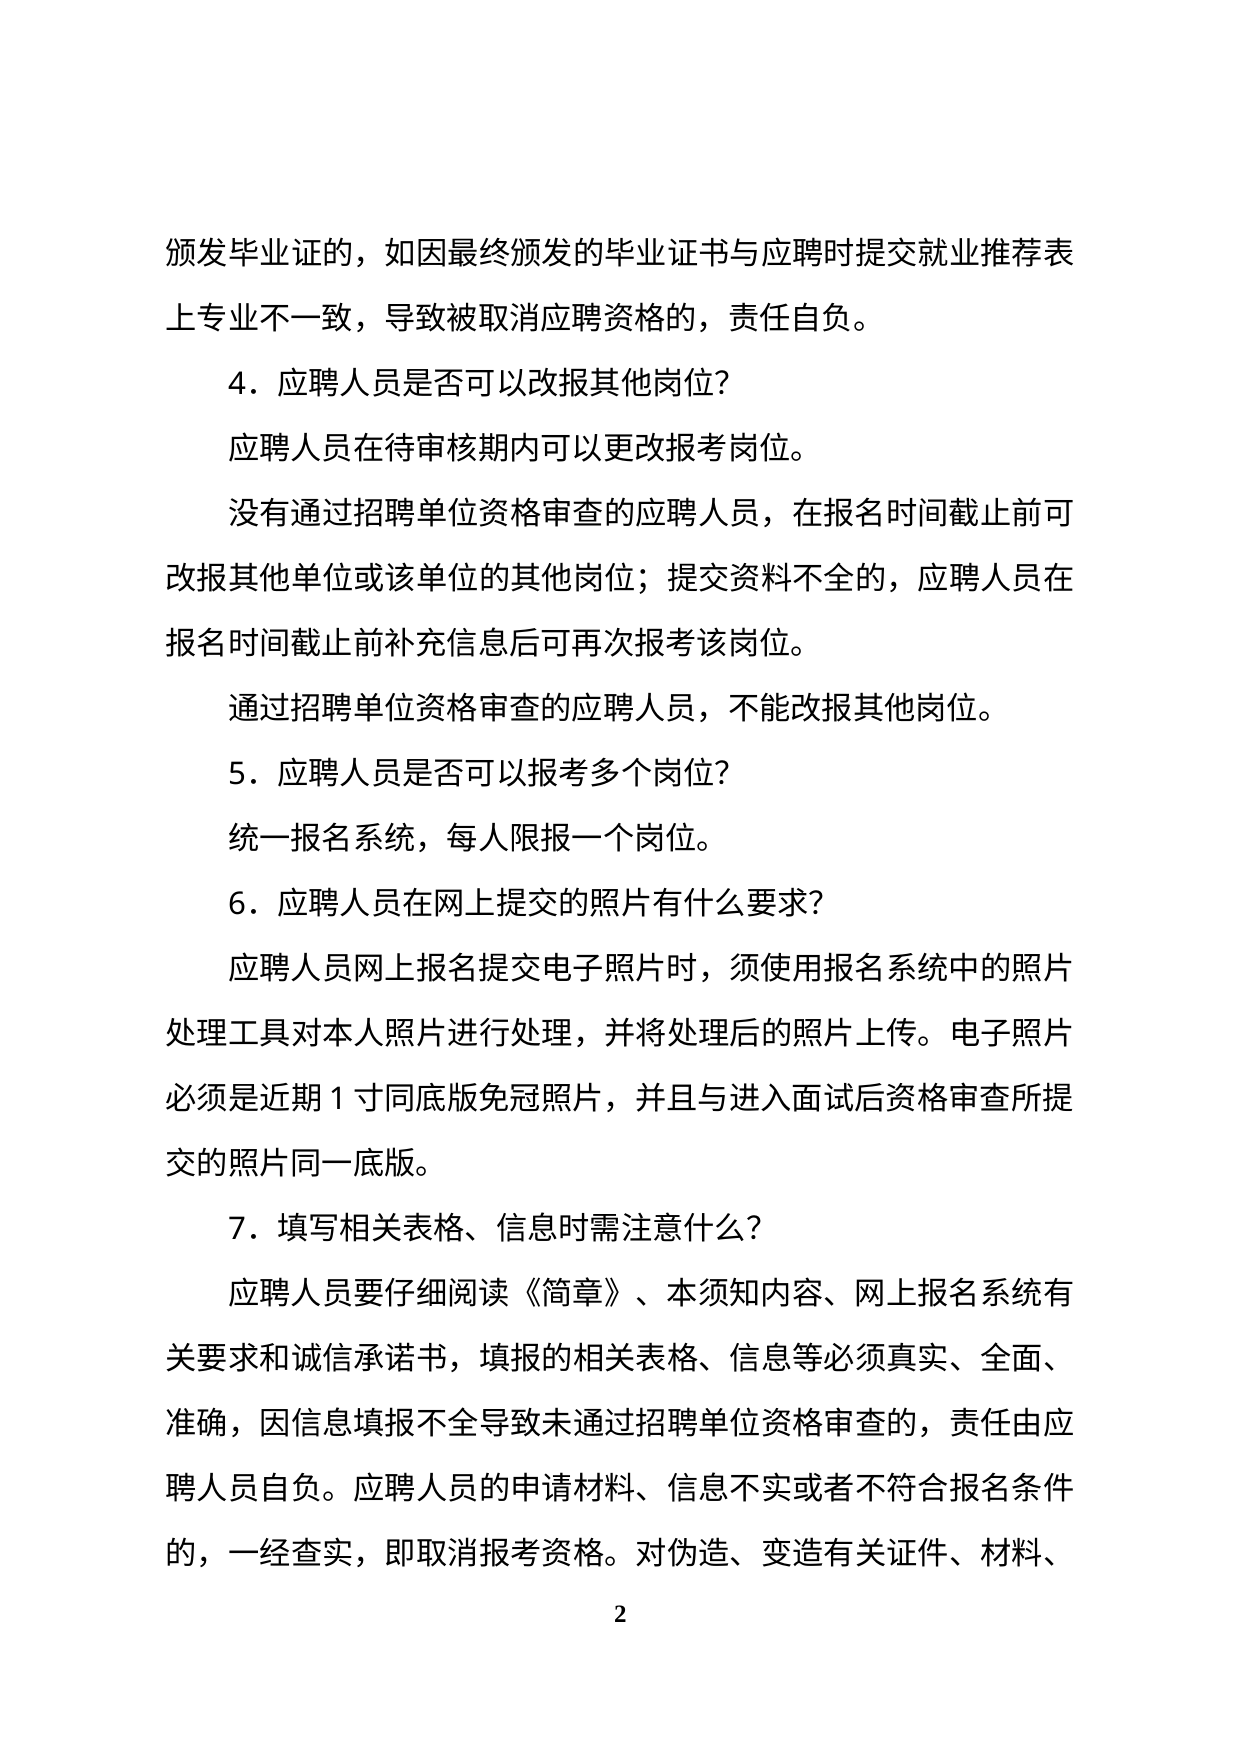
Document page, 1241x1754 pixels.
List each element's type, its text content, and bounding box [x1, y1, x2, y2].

text 没有通过招聘单位资格审查的应聘人员，在报名时间截止前可改报其他单位或该单位的其他岗位；提交资料不全的，应聘人员在报名时间截止前补充信息后可再次报考该岗位。 [165, 478, 1075, 673]
text 通过招聘单位资格审查的应聘人员，不能改报其他岗位。 [165, 673, 1075, 738]
text 4．应聘人员是否可以改报其他岗位？ [165, 348, 1075, 413]
text 5．应聘人员是否可以报考多个岗位？ [165, 738, 1075, 803]
text 6．应聘人员在网上提交的照片有什么要求？ [165, 868, 1075, 933]
text 7．填写相关表格、信息时需注意什么？ [165, 1193, 1075, 1258]
text 应聘人员网上报名提交电子照片时，须使用报名系统中的照片处理工具对本人照片进行处理，并将处理后的照片上传。电子照片必须是近期1寸同底版免冠照片，并且与进入面试后资格审查所提交的照片同一底版。 [165, 933, 1075, 1193]
text 统一报名系统，每人限报一个岗位。 [165, 803, 1075, 868]
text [165, 218, 1075, 348]
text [165, 1258, 1075, 1583]
text 应聘人员在待审核期内可以更改报考岗位。 [165, 413, 1075, 478]
